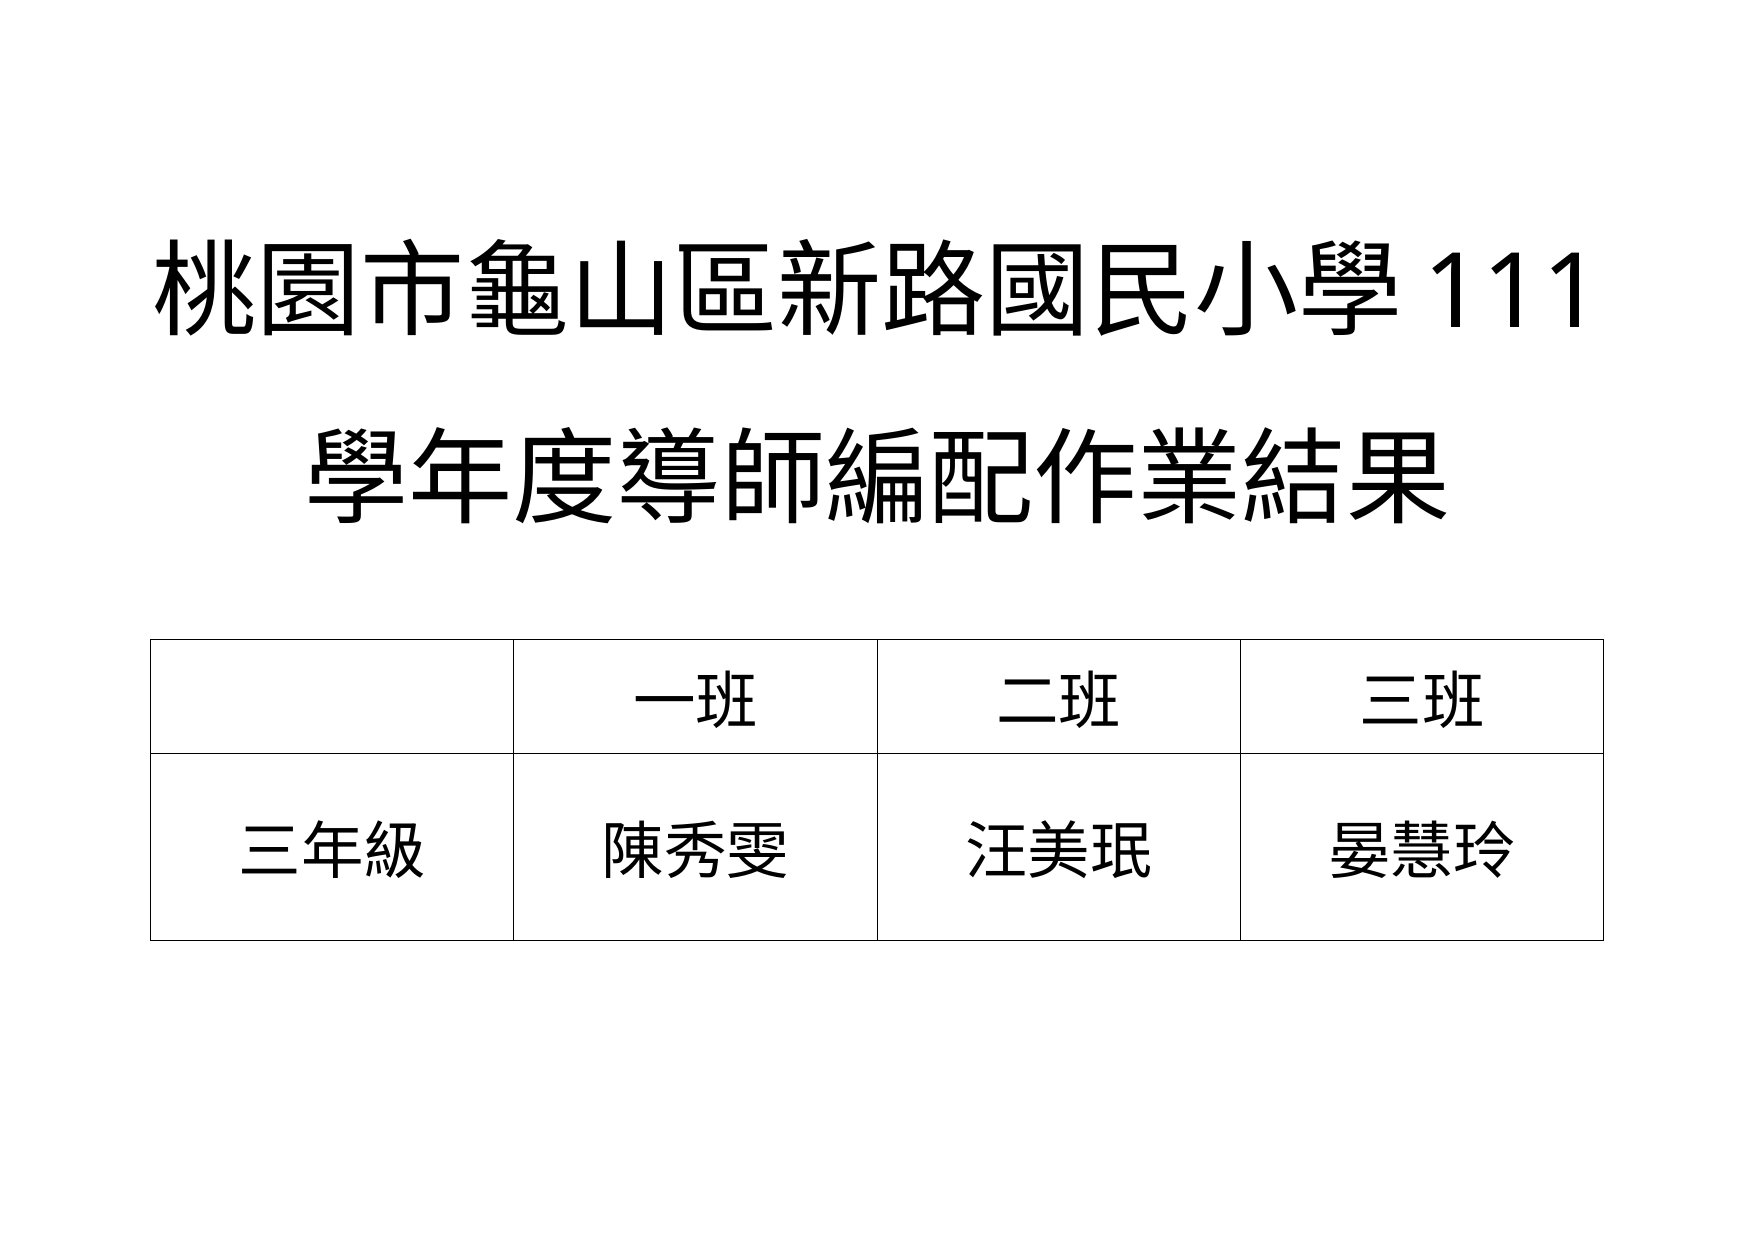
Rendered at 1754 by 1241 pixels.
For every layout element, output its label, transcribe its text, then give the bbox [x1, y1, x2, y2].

table_header 三班 [1241, 640, 1603, 752]
table_header [151, 640, 513, 752]
table_cell 晏慧玲 [1241, 754, 1603, 939]
table_cell 三年級 [151, 754, 513, 939]
text 桃園市龜山區新路國民小學111學年度導師編配作業結果 [150, 189, 1604, 564]
table_cell 陳秀雯 [514, 754, 877, 939]
table_header 一班 [514, 640, 877, 752]
table_cell 汪美珉 [878, 754, 1240, 939]
table_header 二班 [878, 640, 1240, 752]
